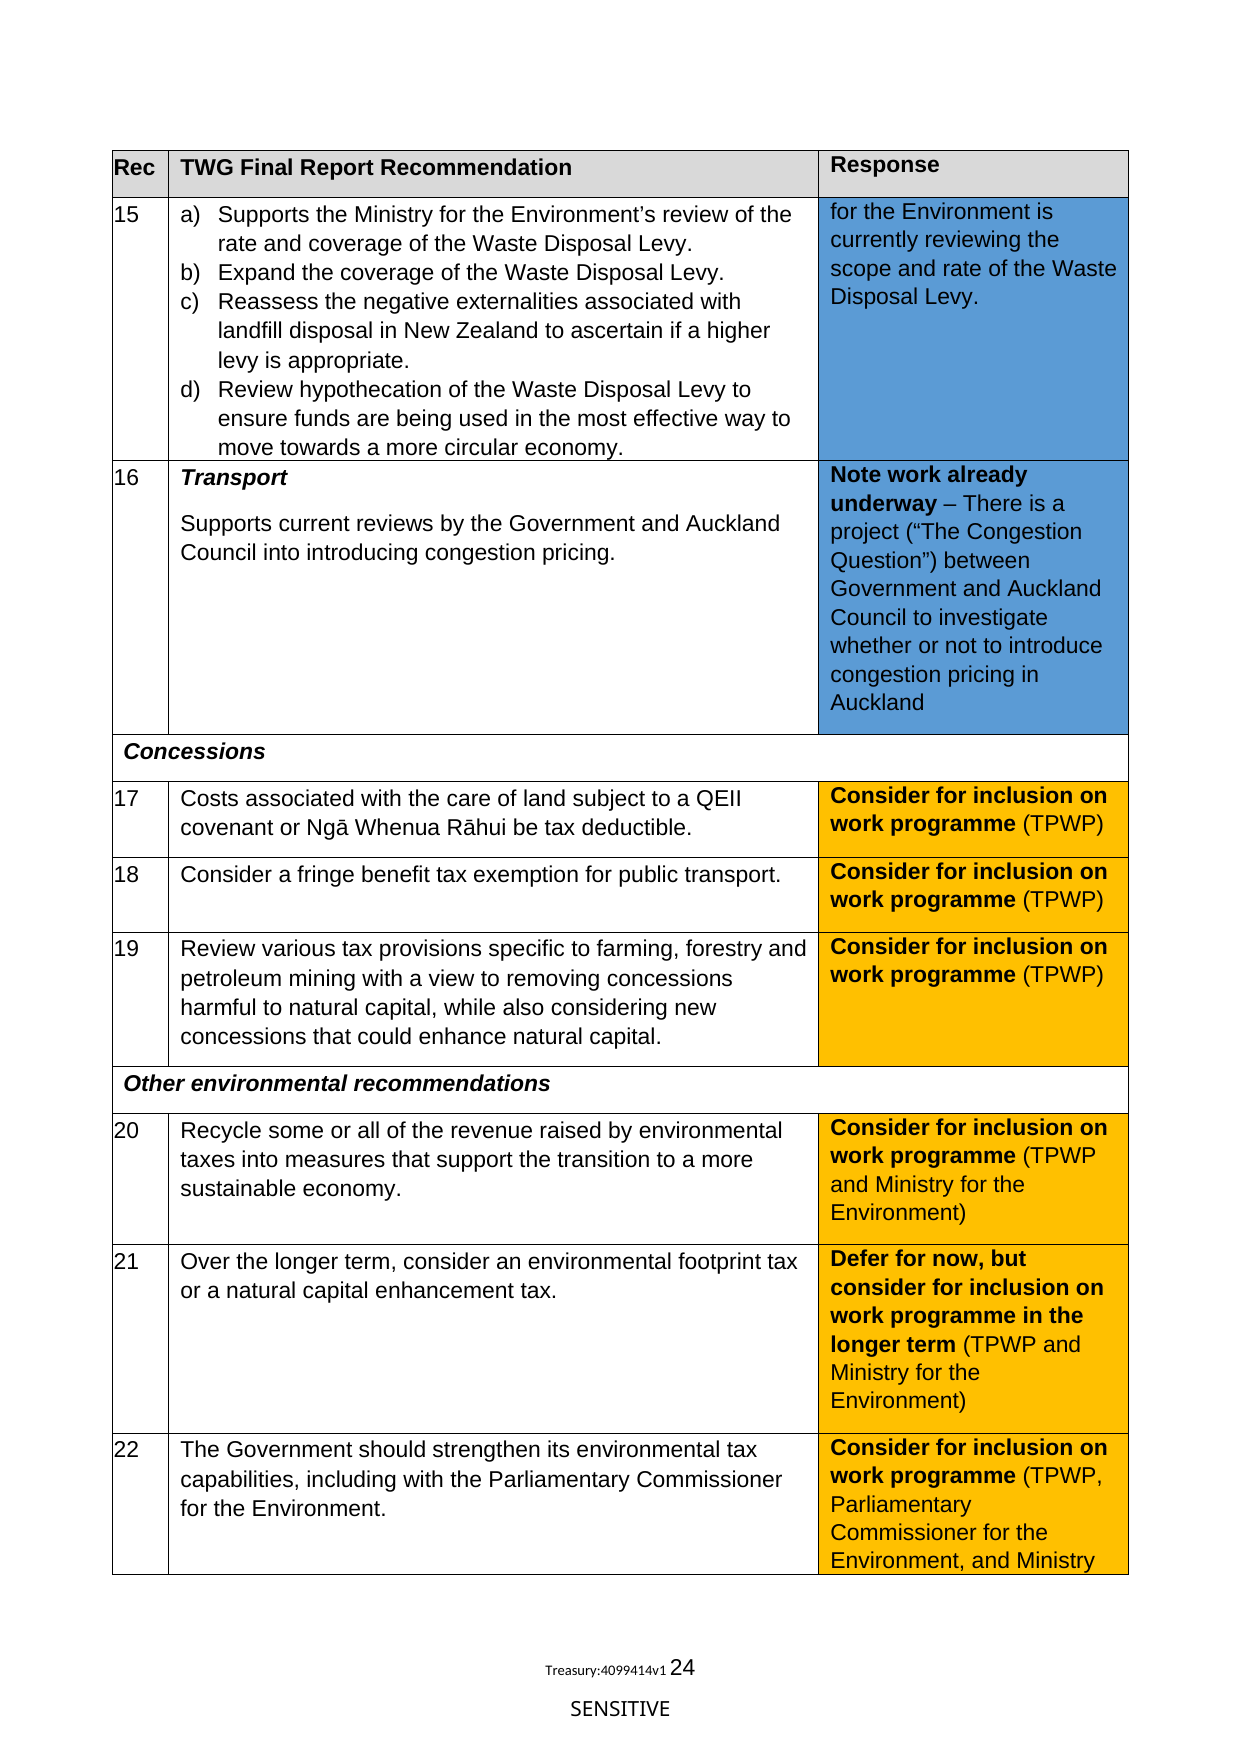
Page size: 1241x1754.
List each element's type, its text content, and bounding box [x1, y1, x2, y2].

table_cell 22 [113, 1434, 168, 1574]
table_cell Recycle some or all of the revenue raised by environmental taxes into measures that support the transition to a more sustainable economy. [169, 1114, 818, 1244]
table_cell Transport Supports current reviews by the Government and Auckland Council into introducing congestion pricing. [169, 461, 818, 734]
table_cell 19 [113, 933, 168, 1066]
table_cell 16 [113, 461, 168, 734]
table_cell Consider for inclusion on work programme (TPWP and Ministry for the Environment) [819, 1114, 1128, 1244]
table_cell 17 [113, 782, 168, 857]
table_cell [169, 198, 818, 460]
table_cell Consider a fringe benefit tax exemption for public transport. [169, 858, 818, 932]
table_cell Note work already underway – There is a project (“The Congestion Question”) between Government and Auckland Council to investigate whether or not to introduce congestion pricing in Auckland [819, 461, 1128, 734]
table_cell 21 [113, 1245, 168, 1433]
table_cell Costs associated with the care of land subject to a QEII covenant or Ngā Whenua Rāhui be tax deductible. [169, 782, 818, 857]
table_cell Review various tax provisions specific to farming, forestry and petroleum mining with a view to removing concessions harmful to natural capital, while also considering new concessions that could enhance natural capital. [169, 933, 818, 1066]
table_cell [819, 198, 1128, 460]
table_cell 20 [113, 1114, 168, 1244]
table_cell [169, 1434, 818, 1574]
table_cell Defer for now, but consider for inclusion on work programme in the longer term (TPWP and Ministry for the Environment) [819, 1245, 1128, 1433]
table_cell 12-15 [113, 198, 168, 460]
table_header Rec [113, 151, 168, 197]
table_header TWG Final Report Recommendation [169, 151, 818, 197]
table_cell Concessions [113, 735, 1128, 781]
table_header Response [819, 151, 1128, 197]
table_cell Consider for inclusion on work programme (TPWP) [819, 782, 1128, 857]
table_cell 18 [113, 858, 168, 932]
table_cell Other environmental recommendations [113, 1067, 1128, 1113]
table_cell Consider for inclusion on work programme (TPWP) [819, 933, 1128, 1066]
table_cell Consider for inclusion on work programme (TPWP) [819, 858, 1128, 932]
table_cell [819, 1434, 1128, 1574]
table_cell Over the longer term, consider an environmental footprint tax or a natural capital enhancement tax. [169, 1245, 818, 1433]
